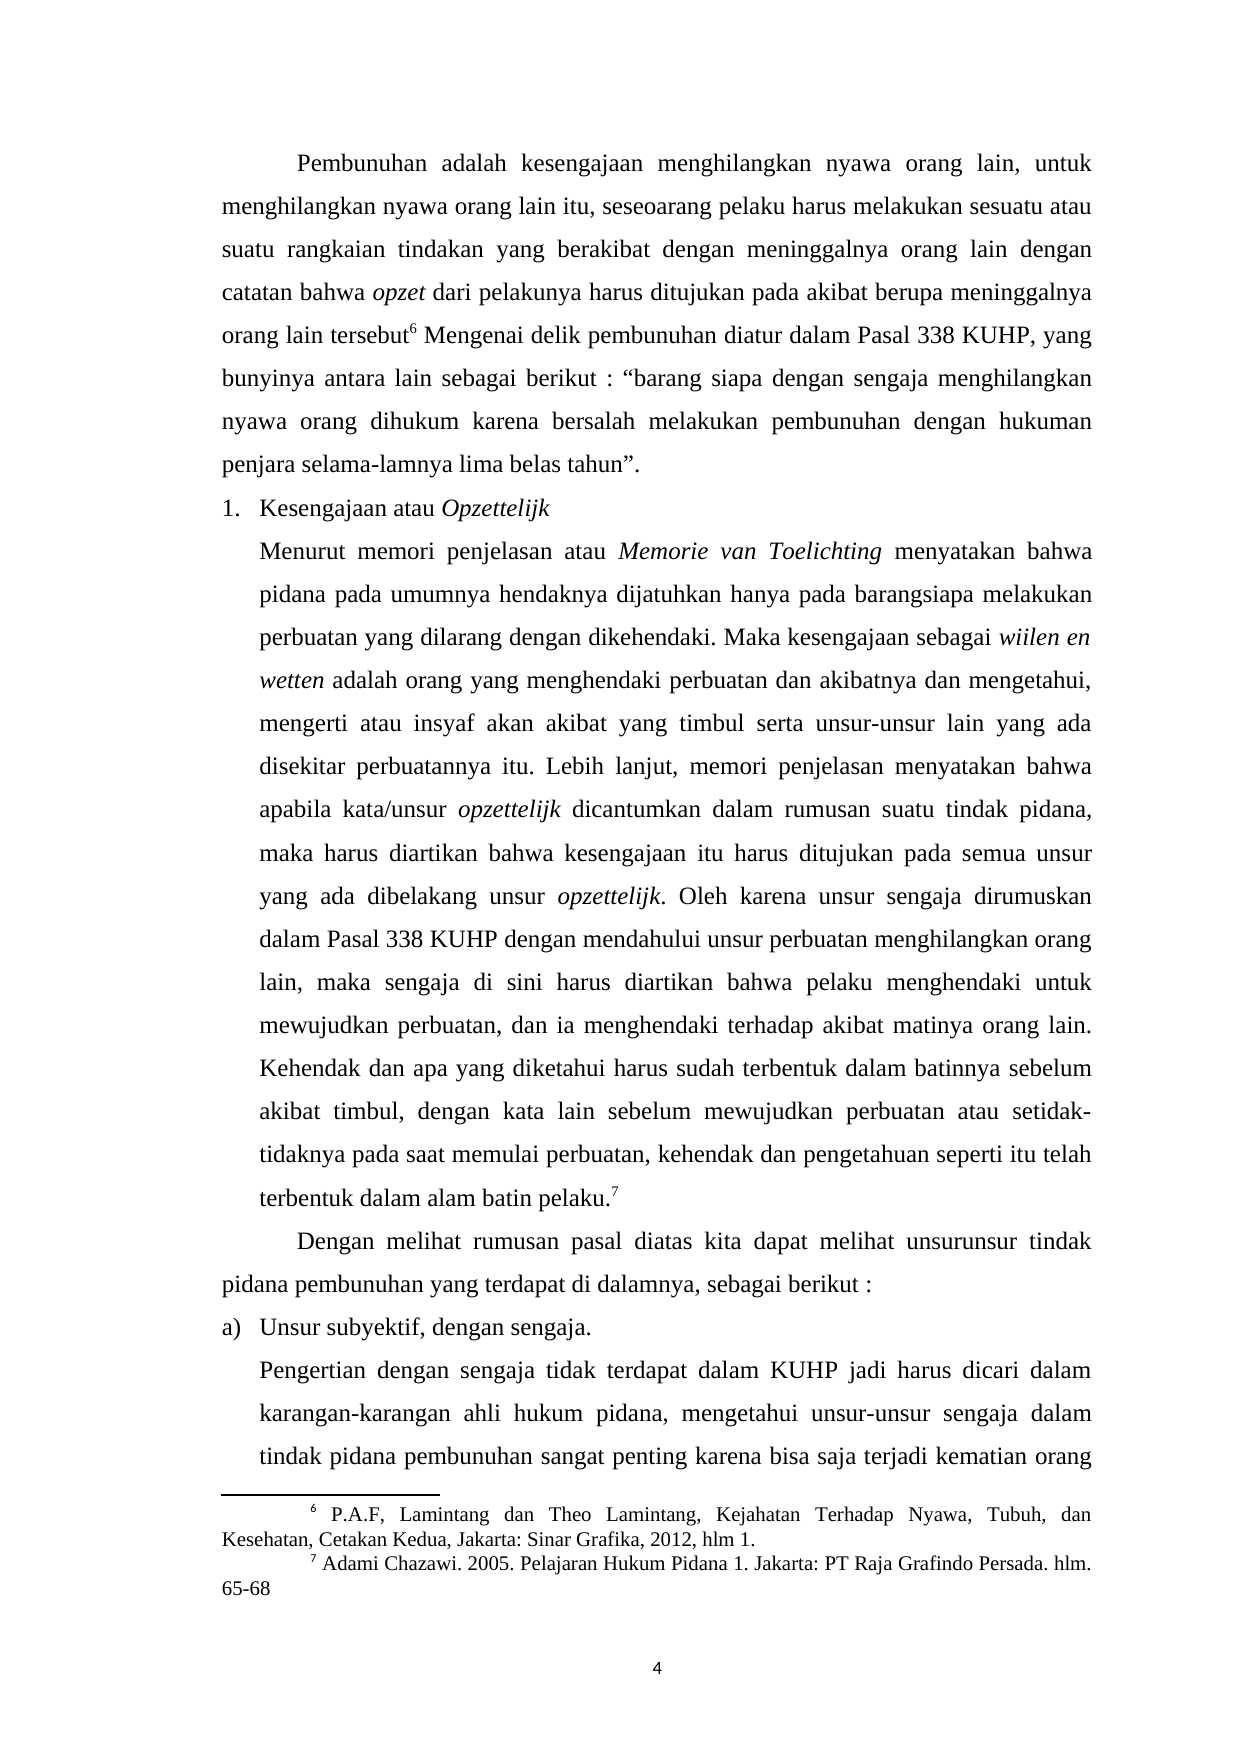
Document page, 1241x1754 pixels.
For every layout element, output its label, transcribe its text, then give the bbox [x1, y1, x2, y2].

list Unsur subyektif, dengan sengaja. [222, 1312, 1092, 1341]
text Pembunuhan adalah kesengajaan menghilangkan nyawa orang lain, untuk menghilangkan nyawa orang lain itu, seseoarang pelaku harus melakukan sesuatu atau suatu rangkaian tindakan yang berakibat dengan meninggalnya orang lain dengan catatan bahwa opzet dari pelakunya harus ditujukan pada akibat berupa meninggalnya orang lain tersebut Mengenai delik pembunuhan diatur dalam Pasal 338 KUHP, yang bunyinya antara lain sebagai berikut : “barang siapa dengan sengaja menghilangkan nyawa orang dihukum karena bersalah melakukan pembunuhan dengan hukuman penjara selama-lamnya lima belas tahun”. [222, 148, 1092, 478]
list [259, 1355, 1092, 1470]
list Menurut memori penjelasan atau Memorie van Toelichting menyatakan bahwa pidana pada umumnya hendaknya dijatuhkan hanya pada barangsiapa melakukan perbuatan yang dilarang dengan dikehendaki. Maka kesengajaan sebagai wiilen en wetten adalah orang yang menghendaki perbuatan dan akibatnya dan mengetahui, mengerti atau insyaf akan akibat yang timbul serta unsur-unsur lain yang ada disekitar perbuatannya itu. Lebih lanjut, memori penjelasan menyatakan bahwa apabila kata/unsur opzettelijk dicantumkan dalam rumusan suatu tindak pidana, maka harus diartikan bahwa kesengajaan itu harus ditujukan pada semua unsur yang ada dibelakang unsur opzettelijk. Oleh karena unsur sengaja dirumuskan dalam Pasal 338 KUHP dengan mendahului unsur perbuatan menghilangkan orang lain, maka sengaja di sini harus diartikan bahwa pelaku menghendaki untuk mewujudkan perbuatan, dan ia menghendaki terhadap akibat matinya orang lain. Kehendak dan apa yang diketahui harus sudah terbentuk dalam batinnya sebelum akibat timbul, dengan kata lain sebelum mewujudkan perbuatan atau setidak-tidaknya pada saat memulai perbuatan, kehendak dan pengetahuan seperti itu telah terbentuk dalam alam batin pelaku. [259, 536, 1092, 1211]
list Kesengajaan atau Opzettelijk [222, 493, 1092, 521]
text Dengan melihat rumusan pasal diatas kita dapat melihat unsurunsur tindak pidana pembunuhan yang terdapat di dalamnya, sebagai berikut : [222, 1226, 1092, 1298]
